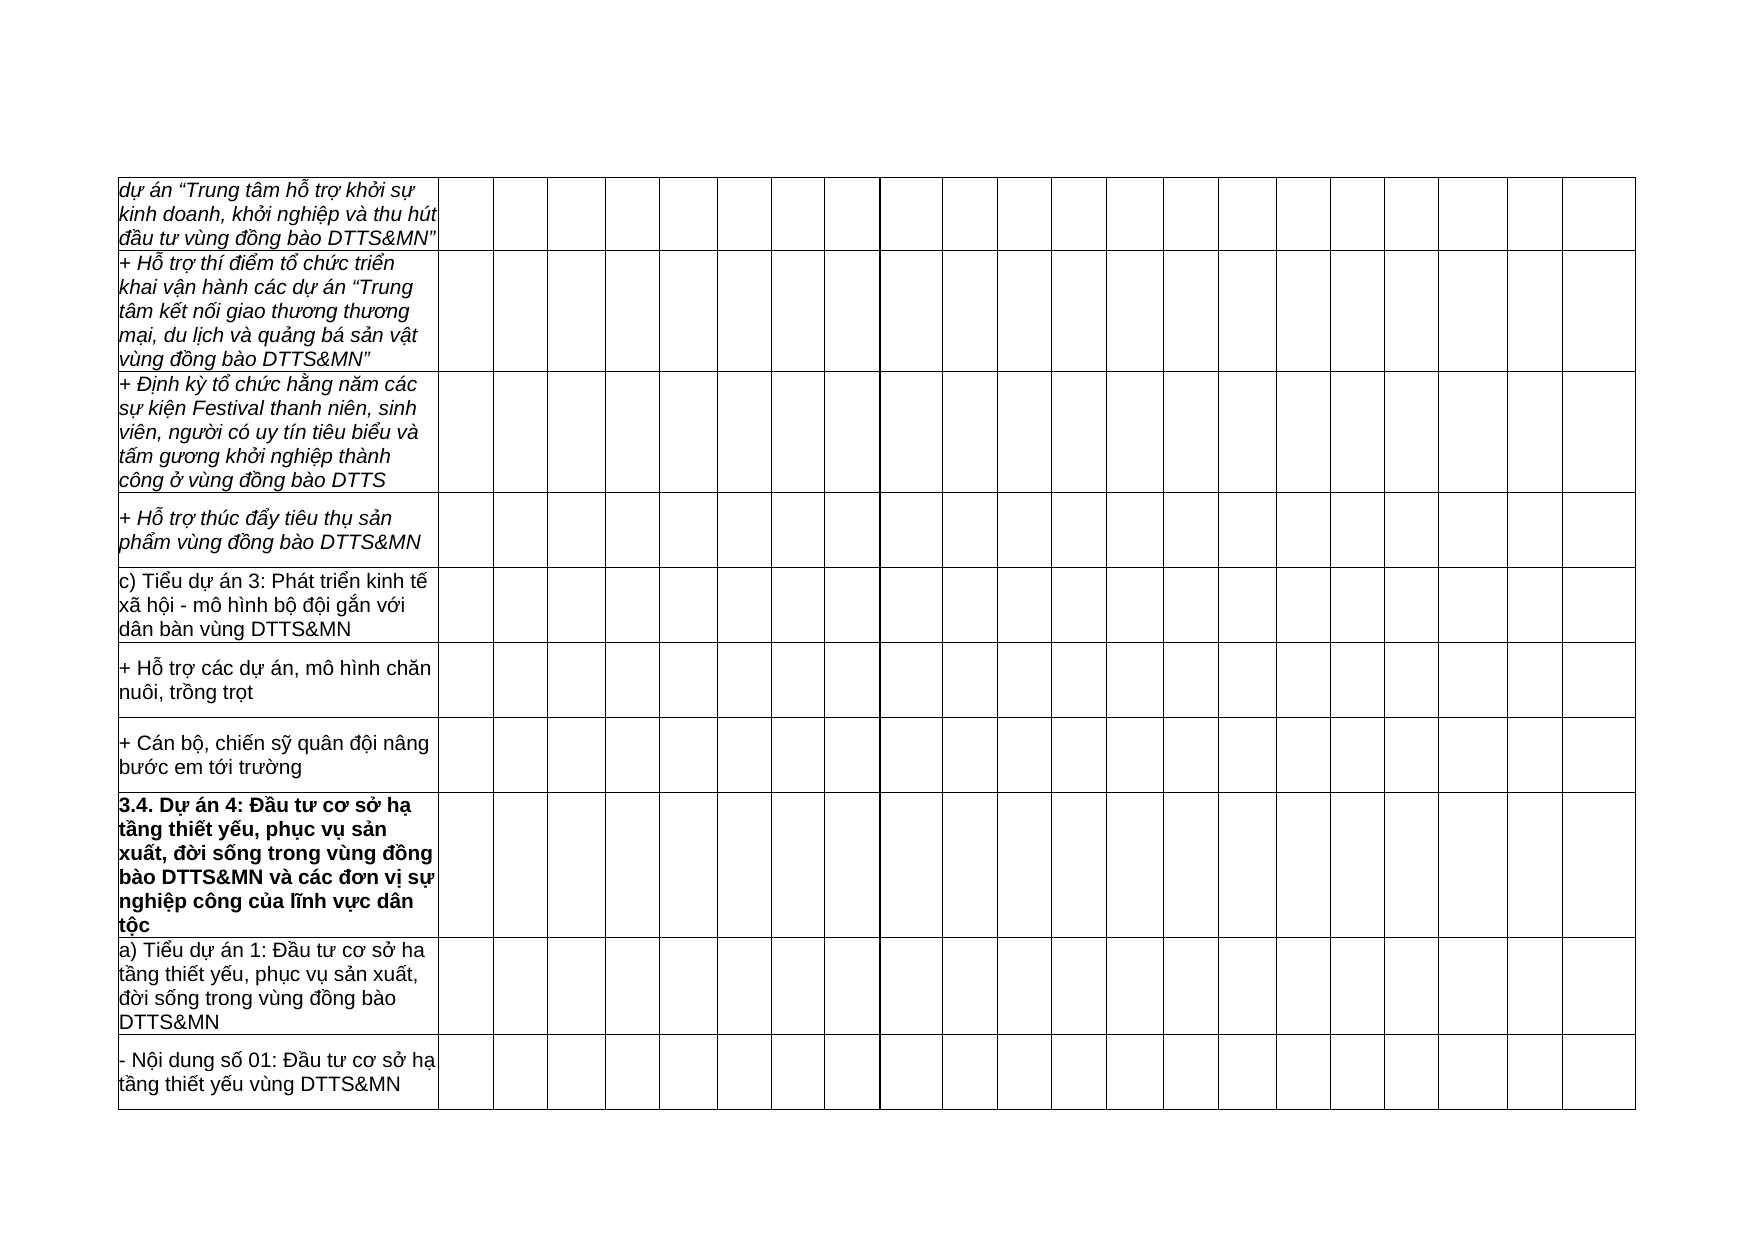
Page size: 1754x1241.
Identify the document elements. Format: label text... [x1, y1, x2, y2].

table_cell [772, 251, 824, 371]
table_cell [1508, 643, 1562, 717]
table_cell [772, 372, 824, 492]
table_cell [825, 1035, 879, 1108]
table_cell [998, 938, 1051, 1033]
table_cell [1052, 1035, 1106, 1108]
table_cell [439, 493, 493, 567]
table_cell + Hỗ trợ các dự án, mô hình chăn nuôi, trồng trọt [119, 643, 438, 717]
table_cell [548, 372, 605, 492]
table_cell [943, 372, 997, 492]
table_cell [548, 251, 605, 371]
table_cell [494, 718, 547, 792]
table_cell [1385, 251, 1438, 371]
table_cell [825, 251, 879, 371]
table_cell [1385, 178, 1438, 250]
table_cell [660, 643, 717, 717]
table_cell [1331, 938, 1384, 1033]
table_cell [1439, 372, 1507, 492]
table_cell [660, 938, 717, 1033]
table_cell [1277, 493, 1330, 567]
table_cell [881, 643, 942, 717]
table_cell [1219, 568, 1276, 642]
table_cell [606, 493, 659, 567]
table_cell [439, 793, 493, 937]
table_cell [825, 718, 879, 792]
table_cell [943, 493, 997, 567]
table_cell [825, 938, 879, 1033]
table_cell [772, 643, 824, 717]
table_cell [660, 793, 717, 937]
table_cell [494, 568, 547, 642]
table_cell [1563, 938, 1635, 1033]
table_cell [825, 793, 879, 937]
table_cell [439, 178, 493, 250]
table_cell [1563, 372, 1635, 492]
table_cell [1439, 178, 1507, 250]
table_cell [772, 568, 824, 642]
table_cell [1164, 938, 1218, 1033]
table_cell [772, 1035, 824, 1108]
table_cell [881, 718, 942, 792]
table_cell [1164, 178, 1218, 250]
table_cell c) Tiểu dự án 3: Phát triển kinh tế xã hội - mô hình bộ đội gắn với dân bàn vùng DTTS&MN [119, 568, 438, 642]
table_cell [1219, 938, 1276, 1033]
table_cell [494, 251, 547, 371]
table_cell [943, 178, 997, 250]
table_cell [1277, 251, 1330, 371]
table_cell [1164, 718, 1218, 792]
table_cell [439, 1035, 493, 1108]
table_cell [439, 372, 493, 492]
table_cell [998, 718, 1051, 792]
table_cell [772, 493, 824, 567]
table_cell [548, 938, 605, 1033]
table_cell [1563, 251, 1635, 371]
table_cell [1331, 718, 1384, 792]
table_cell [881, 1035, 942, 1108]
table_cell [1385, 568, 1438, 642]
table_cell [881, 938, 942, 1033]
table_cell [1385, 718, 1438, 792]
table_cell [881, 251, 942, 371]
table_cell [660, 568, 717, 642]
table_cell [1219, 643, 1276, 717]
table_cell [1052, 643, 1106, 717]
table_cell [1164, 568, 1218, 642]
table_cell [718, 568, 771, 642]
table_cell [1508, 178, 1562, 250]
table_cell 3.4. Dự án 4: Đầu tư cơ sở hạ tầng thiết yếu, phục vụ sản xuất, đời sống trong vùng đồng bào DTTS&MN và các đơn vị sự nghiệp công của lĩnh vực dân tộc [150, 793, 438, 937]
table_cell [772, 938, 824, 1033]
table_cell [606, 793, 659, 937]
table_cell [1164, 251, 1218, 371]
table_cell [1563, 718, 1635, 792]
table_cell [660, 493, 717, 567]
table_cell [1439, 643, 1507, 717]
table_cell [881, 372, 942, 492]
table_cell [1439, 718, 1507, 792]
table_cell [1563, 178, 1635, 250]
table_cell [1107, 178, 1163, 250]
table_cell [772, 793, 824, 937]
table_cell [494, 178, 547, 250]
table_cell [1277, 643, 1330, 717]
table_cell [718, 178, 771, 250]
table_cell [772, 178, 824, 250]
table_cell [548, 568, 605, 642]
table_cell [1219, 718, 1276, 792]
table_cell [1052, 568, 1106, 642]
table_cell [1107, 251, 1163, 371]
table_cell [718, 251, 771, 371]
table_cell [1385, 1035, 1438, 1108]
table_cell [718, 493, 771, 567]
table_cell [494, 643, 547, 717]
table_cell [1331, 493, 1384, 567]
table_cell [1164, 793, 1218, 937]
table_cell [881, 793, 942, 937]
table_cell [606, 938, 659, 1033]
table_cell [718, 938, 771, 1033]
table_cell [548, 1035, 605, 1108]
table_cell [1385, 793, 1438, 937]
table_cell [606, 1035, 659, 1108]
table_cell [494, 372, 547, 492]
table_cell [1508, 718, 1562, 792]
table_cell [718, 643, 771, 717]
table_cell [1508, 938, 1562, 1033]
table_cell [998, 1035, 1051, 1108]
table_cell [1277, 793, 1330, 937]
table_cell [1052, 493, 1106, 567]
table_cell [1219, 793, 1276, 937]
table_cell [1508, 372, 1562, 492]
table_cell [606, 372, 659, 492]
table_cell [1385, 643, 1438, 717]
table_cell [1331, 643, 1384, 717]
table_cell a) Tiểu dự án 1: Đầu tư cơ sở ha tầng thiết yếu, phục vụ sản xuất, đời sống trong vùng đồng bào DTTS&MN [119, 938, 438, 1033]
table_cell [548, 178, 605, 250]
table_cell [1331, 372, 1384, 492]
table_cell [1164, 493, 1218, 567]
table_cell [1385, 372, 1438, 492]
table_cell [1107, 643, 1163, 717]
table_cell [439, 718, 493, 792]
table_cell [660, 178, 717, 250]
table_cell [660, 372, 717, 492]
table_cell [1219, 1035, 1276, 1108]
table_cell [1277, 1035, 1330, 1108]
table_cell [1107, 1035, 1163, 1108]
table_cell [1219, 251, 1276, 371]
table_cell [548, 643, 605, 717]
table_cell [825, 493, 879, 567]
table_cell [606, 251, 659, 371]
table_cell [494, 1035, 547, 1108]
table_cell [1331, 568, 1384, 642]
table_cell [494, 793, 547, 937]
table_cell [1439, 938, 1507, 1033]
table_cell [1107, 793, 1163, 937]
table_cell [998, 643, 1051, 717]
table_cell [1164, 1035, 1218, 1108]
table_cell [1385, 493, 1438, 567]
table_cell [1563, 643, 1635, 717]
table_cell [943, 1035, 997, 1108]
table_cell [1164, 643, 1218, 717]
table_cell [606, 568, 659, 642]
table_cell [998, 493, 1051, 567]
table_cell - Nội dung số 01: Đầu tư cơ sở hạ tầng thiết yếu vùng DTTS&MN [119, 1035, 438, 1108]
table_cell [943, 718, 997, 792]
table_cell [548, 718, 605, 792]
table_cell [1052, 718, 1106, 792]
table_cell [1331, 793, 1384, 937]
table_cell [881, 178, 942, 250]
table_cell [660, 251, 717, 371]
table_cell [1052, 251, 1106, 371]
table_cell [606, 178, 659, 250]
table_cell [1563, 568, 1635, 642]
table_cell [943, 793, 997, 937]
table_cell [1107, 568, 1163, 642]
table_cell [1277, 178, 1330, 250]
table_cell [998, 793, 1051, 937]
table_cell [1277, 718, 1330, 792]
table_cell + Cán bộ, chiến sỹ quân đội nâng bước em tới trường [119, 718, 438, 792]
table_cell [1052, 793, 1106, 937]
table_cell [1219, 178, 1276, 250]
table_cell [943, 568, 997, 642]
table_cell [1508, 793, 1562, 937]
table_cell [1277, 568, 1330, 642]
table_cell [1331, 178, 1384, 250]
table_cell [660, 718, 717, 792]
table_cell [1563, 1035, 1635, 1108]
table_cell [1107, 372, 1163, 492]
table_cell [881, 568, 942, 642]
table_cell [1439, 1035, 1507, 1108]
table_cell [1107, 493, 1163, 567]
table_cell [1277, 938, 1330, 1033]
table_cell [1563, 493, 1635, 567]
table_cell [439, 251, 493, 371]
table_cell [1439, 793, 1507, 937]
table_cell [1219, 493, 1276, 567]
table_cell [718, 793, 771, 937]
table_cell [1563, 793, 1635, 937]
table_cell [943, 643, 997, 717]
table_cell [1385, 938, 1438, 1033]
table_cell [825, 178, 879, 250]
table_cell [1164, 372, 1218, 492]
table_cell [1439, 568, 1507, 642]
table_cell [1219, 372, 1276, 492]
table_cell [825, 372, 879, 492]
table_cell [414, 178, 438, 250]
table_cell [439, 938, 493, 1033]
table_cell [1052, 178, 1106, 250]
table_cell [1331, 251, 1384, 371]
table_cell [943, 938, 997, 1033]
table_cell [1439, 493, 1507, 567]
table_cell [439, 643, 493, 717]
table_cell [718, 372, 771, 492]
table_cell [718, 1035, 771, 1108]
table_cell [494, 938, 547, 1033]
table_cell [1439, 251, 1507, 371]
table_cell [998, 372, 1051, 492]
table_cell [718, 718, 771, 792]
table_cell [439, 568, 493, 642]
table_cell [998, 178, 1051, 250]
table_cell [1277, 372, 1330, 492]
table_cell [1508, 1035, 1562, 1108]
table_cell [1508, 251, 1562, 371]
table_cell [998, 568, 1051, 642]
table_cell [825, 568, 879, 642]
table_cell [606, 718, 659, 792]
table_cell [548, 793, 605, 937]
table_cell [548, 493, 605, 567]
table_cell [1107, 938, 1163, 1033]
table_cell [881, 493, 942, 567]
table_cell [1331, 1035, 1384, 1108]
table_cell [772, 718, 824, 792]
table_cell [943, 251, 997, 371]
table_cell [1052, 372, 1106, 492]
table_cell [1107, 718, 1163, 792]
table_cell [660, 1035, 717, 1108]
table_cell + Hỗ trợ thúc đẩy tiêu thụ sản phẩm vùng đồng bào DTTS&MN [119, 493, 438, 567]
table_cell [998, 251, 1051, 371]
table_cell [494, 493, 547, 567]
table_cell [825, 643, 879, 717]
table_cell [606, 643, 659, 717]
table_cell [1508, 568, 1562, 642]
table_cell [1508, 493, 1562, 567]
table_cell [1052, 938, 1106, 1033]
